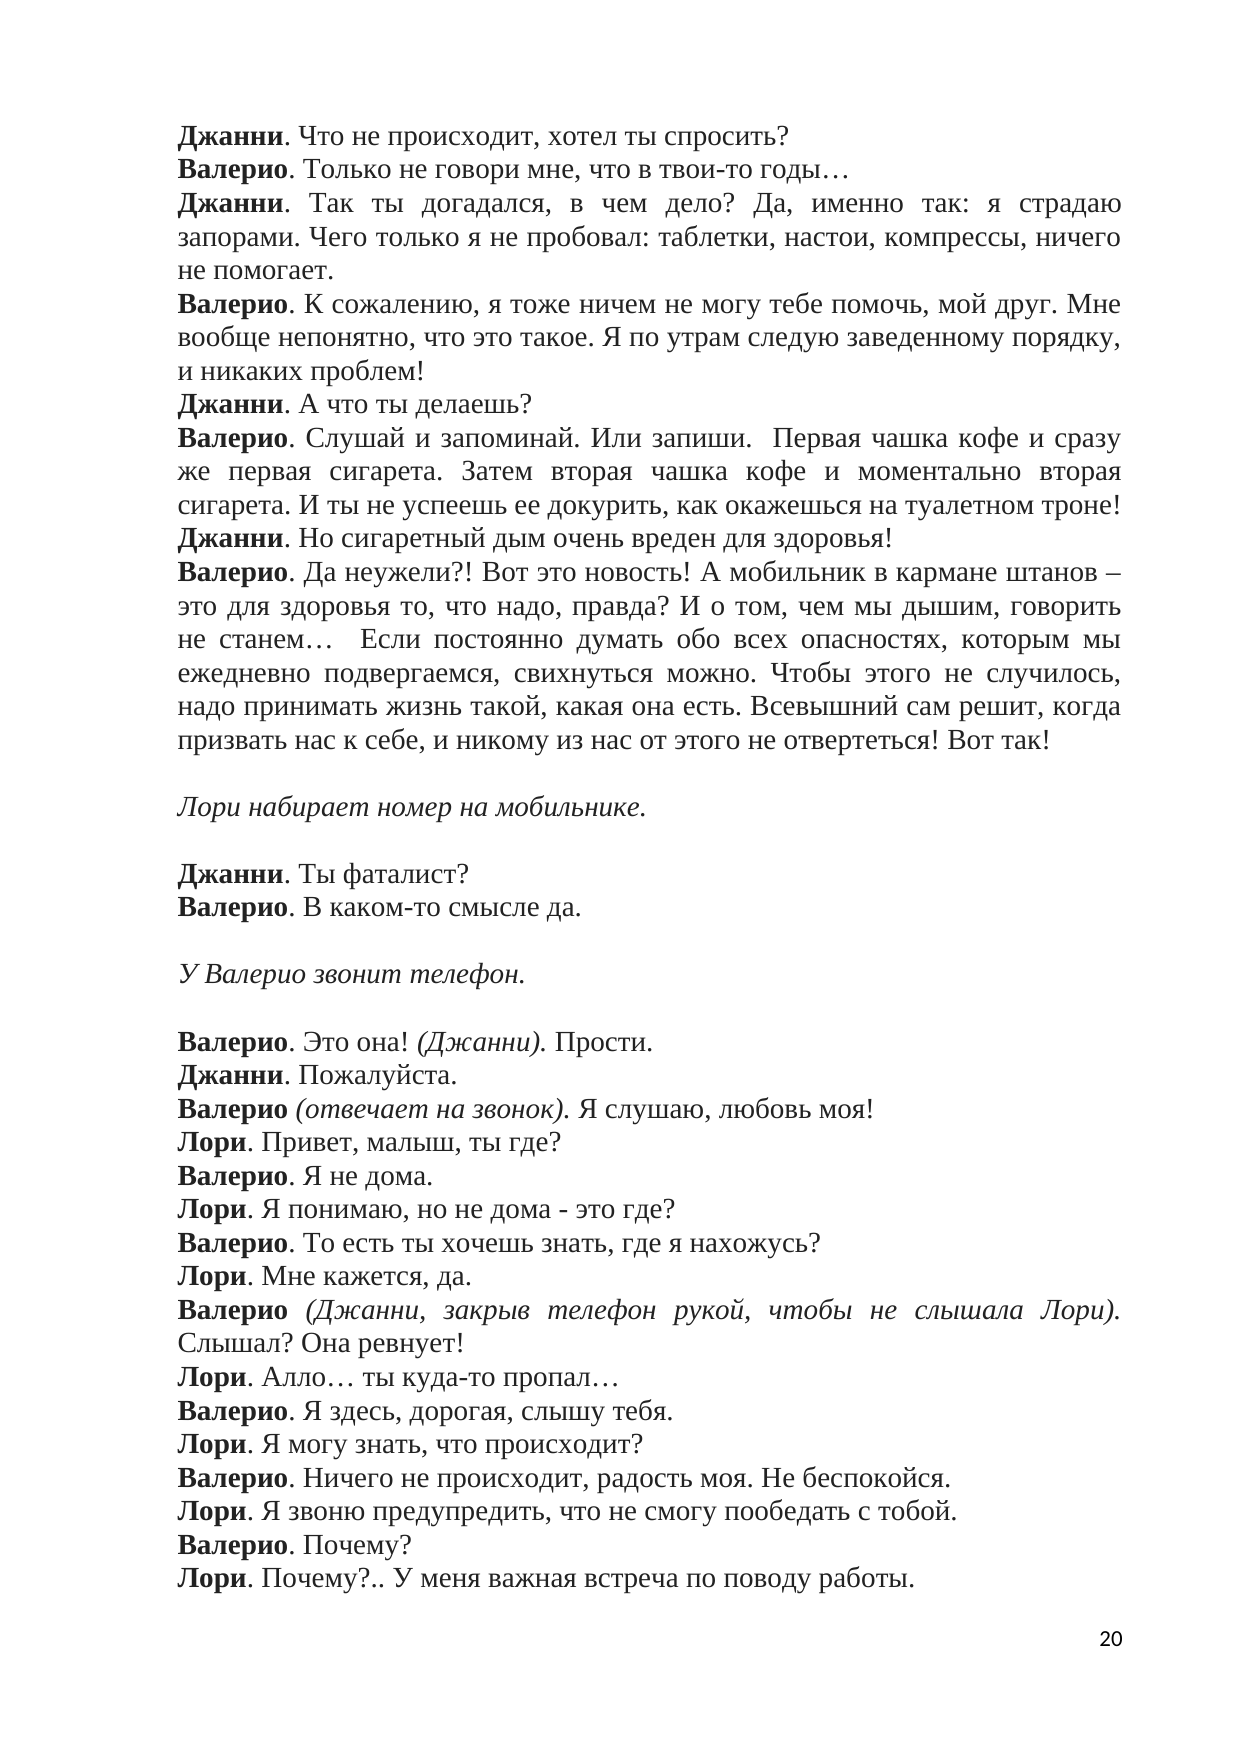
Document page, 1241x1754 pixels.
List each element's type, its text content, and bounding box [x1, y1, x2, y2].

text Лори. Почему?.. У меня важная встреча по поводу работы. [177, 1560, 1122, 1594]
text Джанни. Ты фаталист? [177, 856, 1122, 889]
text Лори. Я понимаю, но не дома - это где? [177, 1191, 1122, 1225]
text Лори. Я могу знать, что происходит? [177, 1426, 1122, 1460]
text Валерио (отвечает на звонок). Я слушаю, любовь моя! [177, 1091, 1122, 1124]
text Джанни. А что ты делаешь? [177, 386, 1122, 420]
text Джанни. Пожалуйста. [177, 1057, 1122, 1091]
text Валерио. Только не говори мне, что в твои-то годы… [177, 152, 1122, 185]
text Джанни. Но сигаретный дым очень вреден для здоровья! [177, 521, 1122, 554]
text У Валерио звонит телефон. [177, 957, 1122, 990]
text Джанни. Так ты догадался, в чем дело? Да, именно так: я страдаю запорами. Чего только я не пробовал: таблетки, настои, компрессы, ничего не помогает. [177, 185, 1122, 286]
text Валерио. Я не дома. [177, 1158, 1122, 1191]
text Валерио. Почему? [177, 1527, 1122, 1560]
text Лори. Мне кажется, да. [177, 1258, 1122, 1292]
text Лори набирает номер на мобильнике. [177, 789, 1122, 822]
text Лори. Привет, малыш, ты где? [177, 1124, 1122, 1158]
text Джанни. Что не происходит, хотел ты спросить? [177, 118, 1122, 152]
text Лори. Алло… ты куда-то пропал… [177, 1359, 1122, 1393]
text Валерио. В каком-то смысле да. [177, 889, 1122, 923]
text Валерио (Джанни, закрыв телефон рукой, чтобы не слышала Лори). Слышал? Она ревнует! [177, 1292, 1122, 1359]
text Валерио. Слушай и запоминай. Или запиши. Первая чашка кофе и сразу же первая сигарета. Затем вторая чашка кофе и моментально вторая сигарета. И ты не успеешь ее докурить, как окажешься на туалетном троне! [177, 420, 1122, 521]
text Валерио. Да неужели?! Вот это новость! А мобильник в кармане штанов – это для здоровья то, что надо, правда? И о том, чем мы дышим, говорить не станем… Если постоянно думать обо всех опасностях, которым мы ежедневно подвергаемся, свихнуться можно. Чтобы этого не случилось, надо принимать жизнь такой, какая она есть. Всевышний сам решит, когда призвать нас к себе, и никому из нас от этого не отвертеться! Вот так! [177, 554, 1122, 755]
text Валерио. Я здесь, дорогая, слышу тебя. [177, 1393, 1122, 1426]
text Валерио. Ничего не происходит, радость моя. Не беспокойся. [177, 1460, 1122, 1493]
text Валерио. Это она! (Джанни). Прости. [177, 1024, 1122, 1057]
text Валерио. То есть ты хочешь знать, где я нахожусь? [177, 1225, 1122, 1258]
text Лори. Я звоню предупредить, что не смогу пообедать с тобой. [177, 1493, 1122, 1527]
text Валерио. К сожалению, я тоже ничем не могу тебе помочь, мой друг. Мне вообще непонятно, что это такое. Я по утрам следую заведенному порядку, и никаких проблем! [177, 286, 1122, 386]
